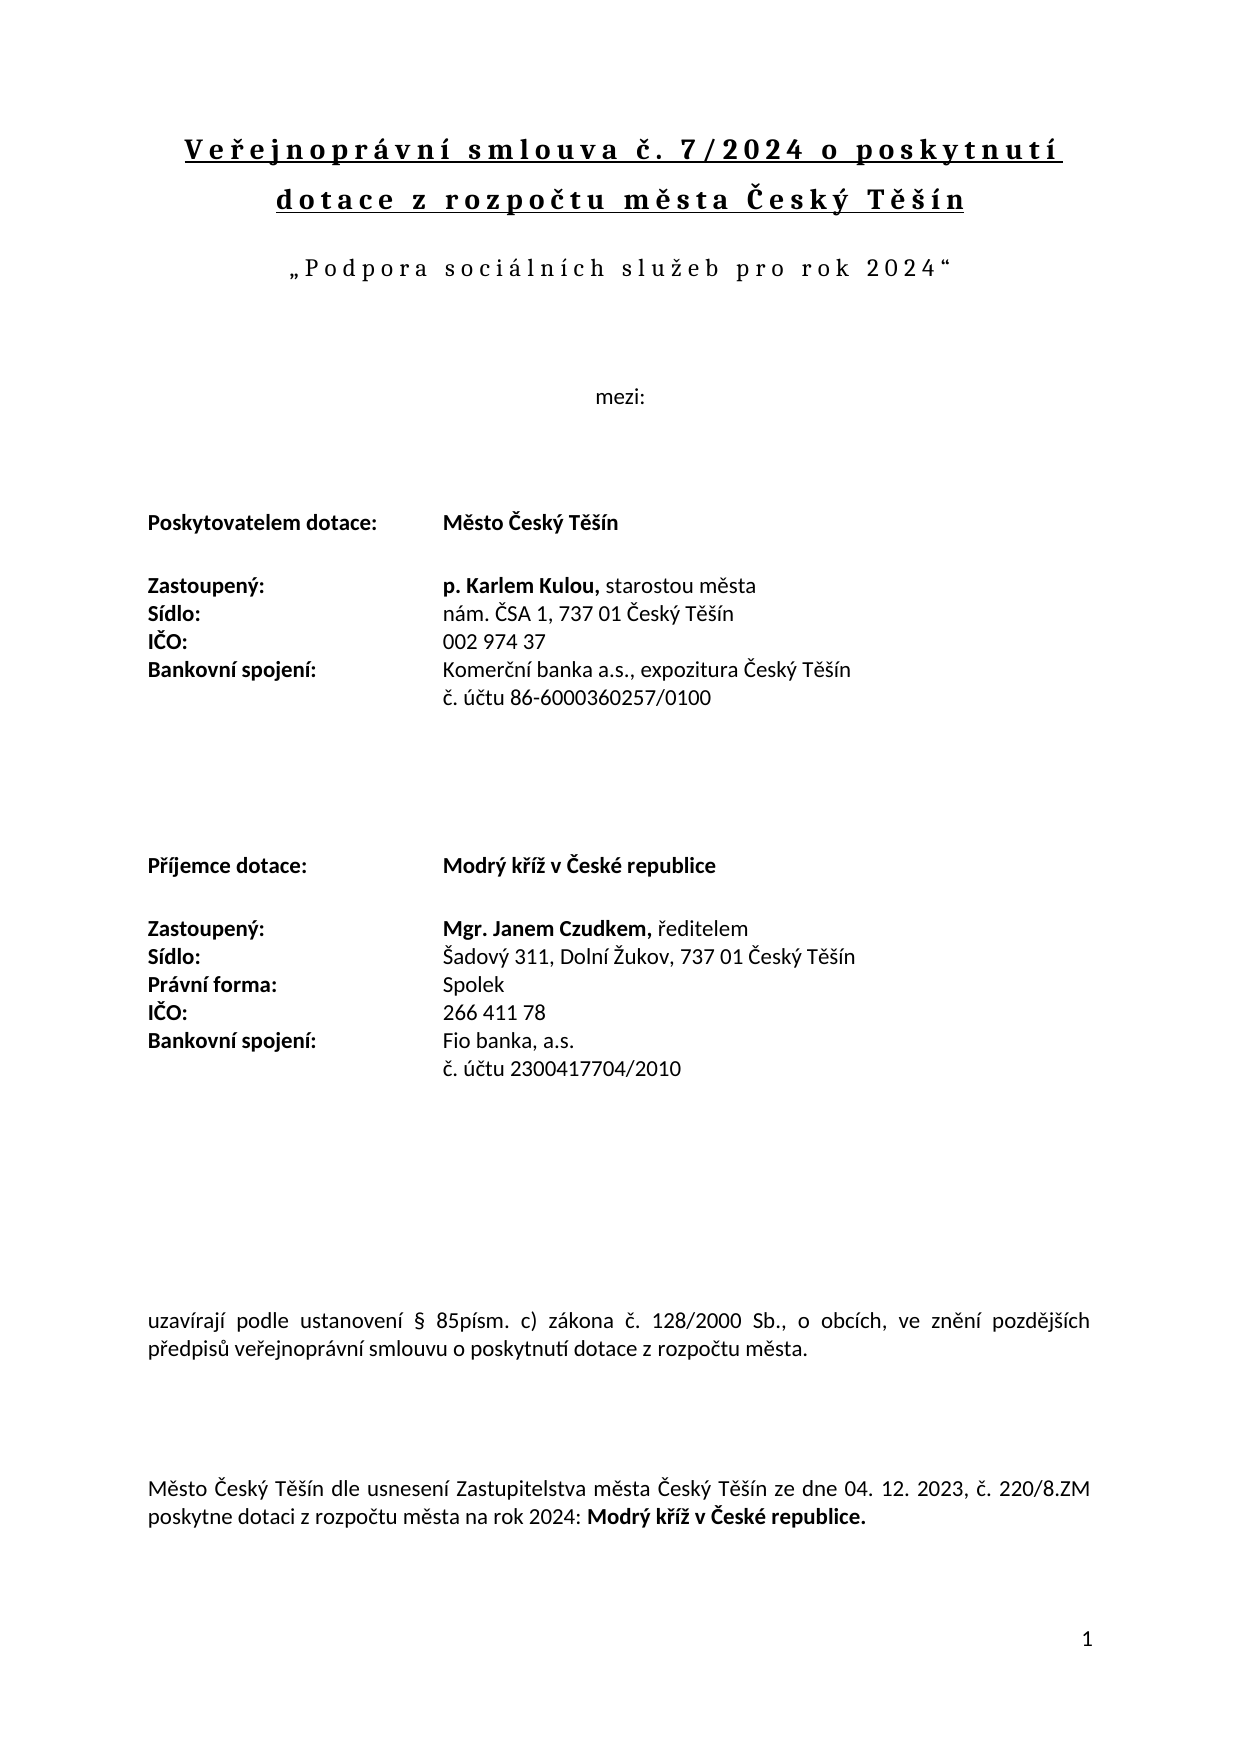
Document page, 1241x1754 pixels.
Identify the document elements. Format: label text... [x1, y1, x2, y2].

text Zastoupený: p. Karlem Kulou, starostou města [148, 571, 1093, 599]
text Právní forma: Spolek [148, 970, 1093, 998]
text IČO: 002 974 37 [148, 627, 1093, 655]
text Veřejnoprávní smlouva č. 7/2024 o poskytnutí dotace z rozpočtu města Český Těšín [148, 133, 1093, 217]
text Poskytovatelem dotace: Město Český Těšín [148, 508, 1093, 536]
text Zastoupený: Mgr. Janem Czudkem, ředitelem [148, 914, 1093, 942]
text IČO: 266 411 78 [148, 998, 1093, 1026]
text mezi: [148, 382, 1093, 410]
text uzavírají podle ustanovení § 85písm. c) zákona č. 128/2000 Sb., o obcích, ve znění pozdějších předpisů veřejnoprávní smlouvu o poskytnutí dotace z rozpočtu města. [148, 1306, 1093, 1362]
text Bankovní spojení: Komerční banka a.s., expozitura Český Těšín [148, 655, 1093, 683]
text Příjemce dotace: Modrý kříž v České republice [148, 851, 1093, 879]
text č. účtu 2300417704/2010 [148, 1054, 1093, 1082]
text Město Český Těšín dle usnesení Zastupitelstva města Český Těšín ze dne 04. 12. 2023, č. 220/8.ZM poskytne dotaci z rozpočtu města na rok 2024: Modrý kříž v České republice. [148, 1474, 1093, 1530]
text „Podpora sociálních služeb pro rok 2024“ [148, 254, 1093, 283]
text Bankovní spojení: Fio banka, a.s. [148, 1026, 1093, 1054]
text č. účtu 86-6000360257/0100 [148, 683, 1093, 711]
text Sídlo: Šadový 311, Dolní Žukov, 737 01 Český Těšín [148, 942, 1093, 970]
text Sídlo: nám. ČSA 1, 737 01 Český Těšín [148, 599, 1093, 627]
